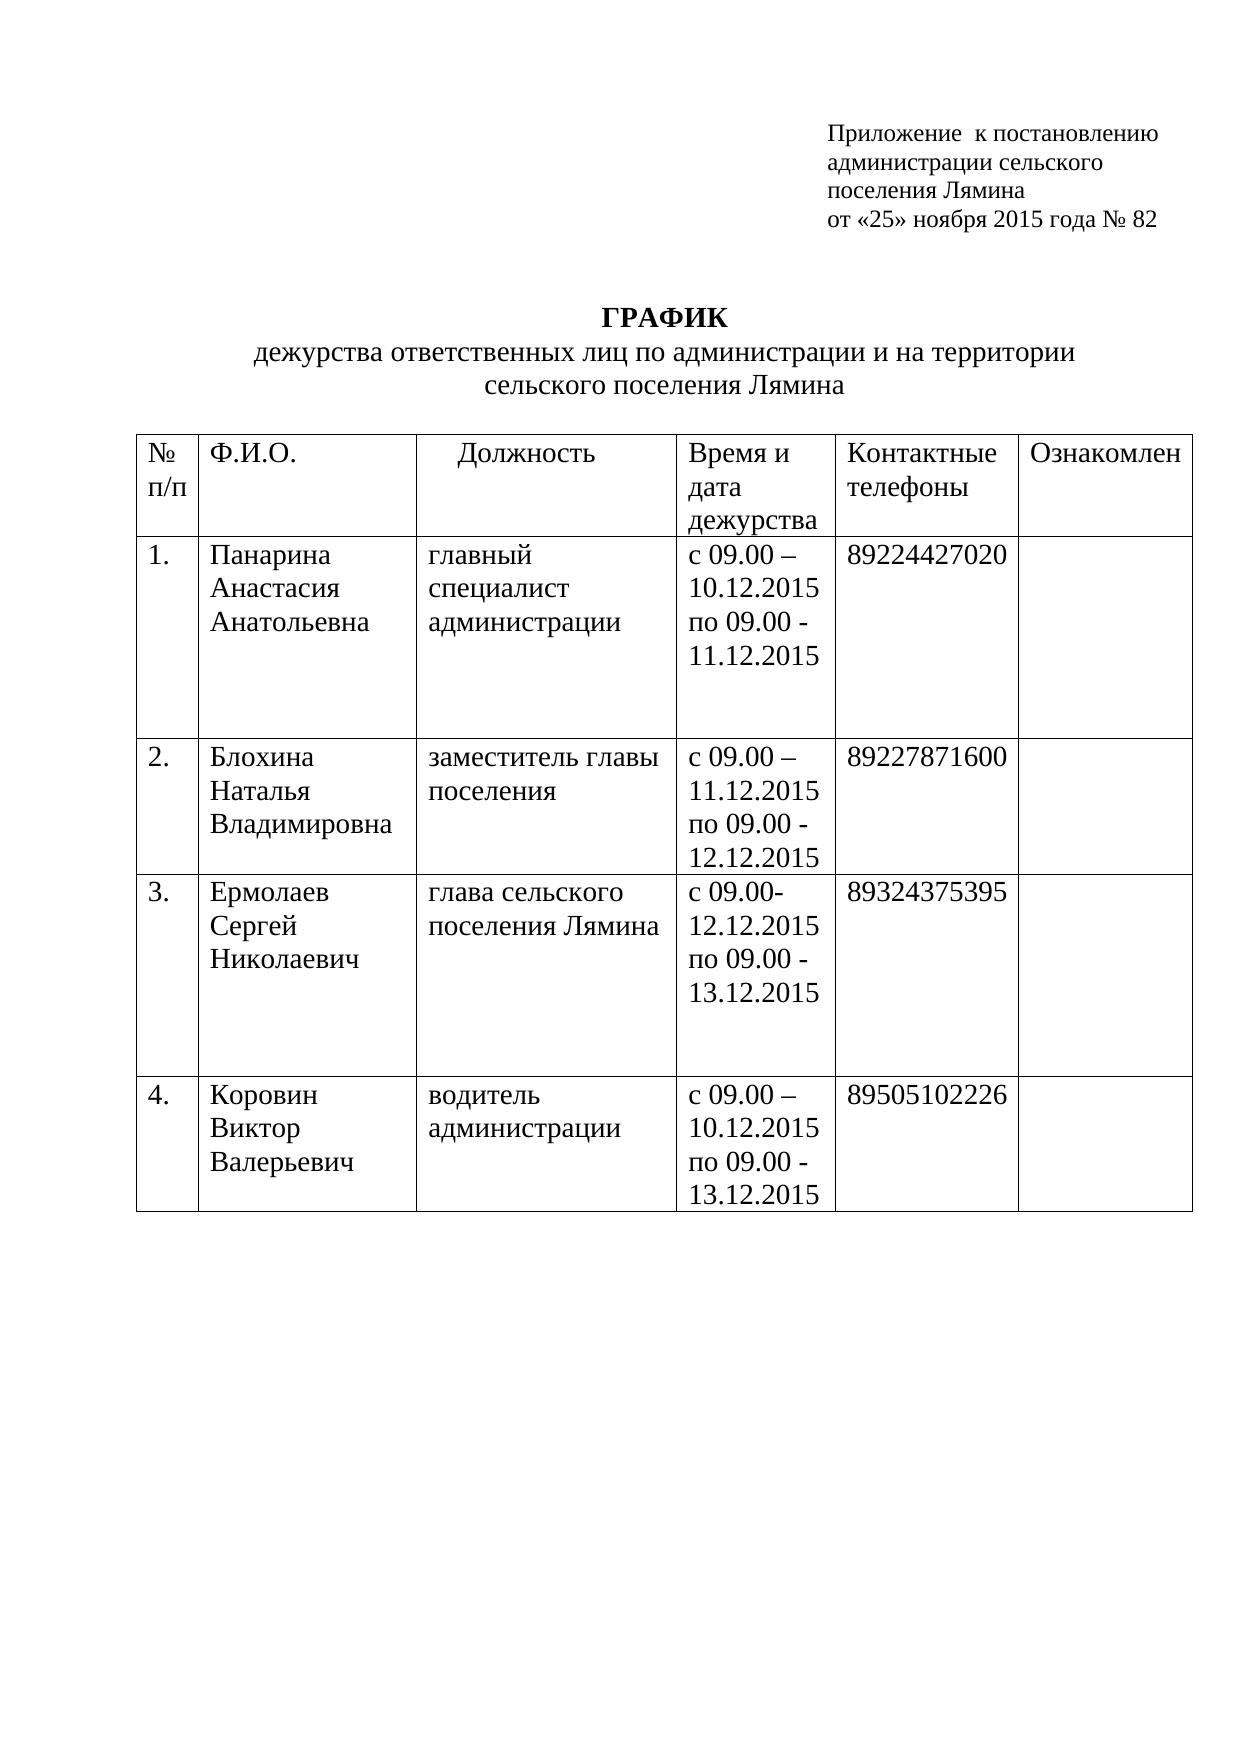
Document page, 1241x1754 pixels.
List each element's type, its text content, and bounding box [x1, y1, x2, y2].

table_cell с 09.00- 12.12.2015 по 09.00 -13.12.2015 [677, 875, 835, 1076]
text поселения Лямина [827, 176, 1181, 204]
table_cell глава сельского поселения Лямина [417, 875, 676, 1076]
text от «25» ноября 2015 года № 82 [827, 204, 1181, 233]
table_cell [1019, 537, 1192, 738]
table_header Время и дата дежурства [677, 435, 835, 536]
table_cell водитель администрации [417, 1077, 676, 1211]
table_cell Коровин Виктор Валерьевич [199, 1077, 416, 1211]
table_cell 1. [137, 537, 198, 738]
text Приложение к постановлению [827, 118, 1181, 147]
table_cell с 09.00 – 10.12.2015 по 09.00 -11.12.2015 [677, 537, 835, 738]
table_header Контактные телефоны [836, 435, 1018, 536]
table_cell 89505102226 [836, 1077, 1018, 1211]
table_cell главный специалист администрации [417, 537, 676, 738]
table_cell [1019, 875, 1192, 1076]
table_cell Блохина Наталья Владимировна [199, 739, 416, 873]
table_header № п/п [137, 435, 198, 536]
text сельского поселения Лямина [148, 367, 1181, 401]
table_cell 4. [137, 1077, 198, 1211]
text администрации сельского [827, 147, 1181, 176]
table_cell с 09.00 – 11.12.2015 по 09.00 -12.12.2015 [677, 739, 835, 873]
table_header Должность [417, 435, 676, 536]
table_cell 3. [137, 875, 198, 1076]
table_cell Ермолаев Сергей Николаевич [199, 875, 416, 1076]
table_cell Панарина Анастасия Анатольевна [199, 537, 416, 738]
table_cell с 09.00 – 10.12.2015 по 09.00 -13.12.2015 [677, 1077, 835, 1211]
table_cell 89324375395 [836, 875, 1018, 1076]
table_cell [1019, 1077, 1192, 1211]
table_cell [1019, 739, 1192, 873]
table_cell заместитель главы поселения [417, 739, 676, 873]
text ГРАФИК [148, 300, 1181, 334]
table_cell 89227871600 [836, 739, 1018, 873]
table_cell 2. [137, 739, 198, 873]
text дежурства ответственных лиц по администрации и на территории [148, 334, 1181, 367]
table_cell 89224427020 [836, 537, 1018, 738]
table_header Ознакомлен [1019, 435, 1192, 536]
table_header Ф.И.О. [199, 435, 416, 536]
